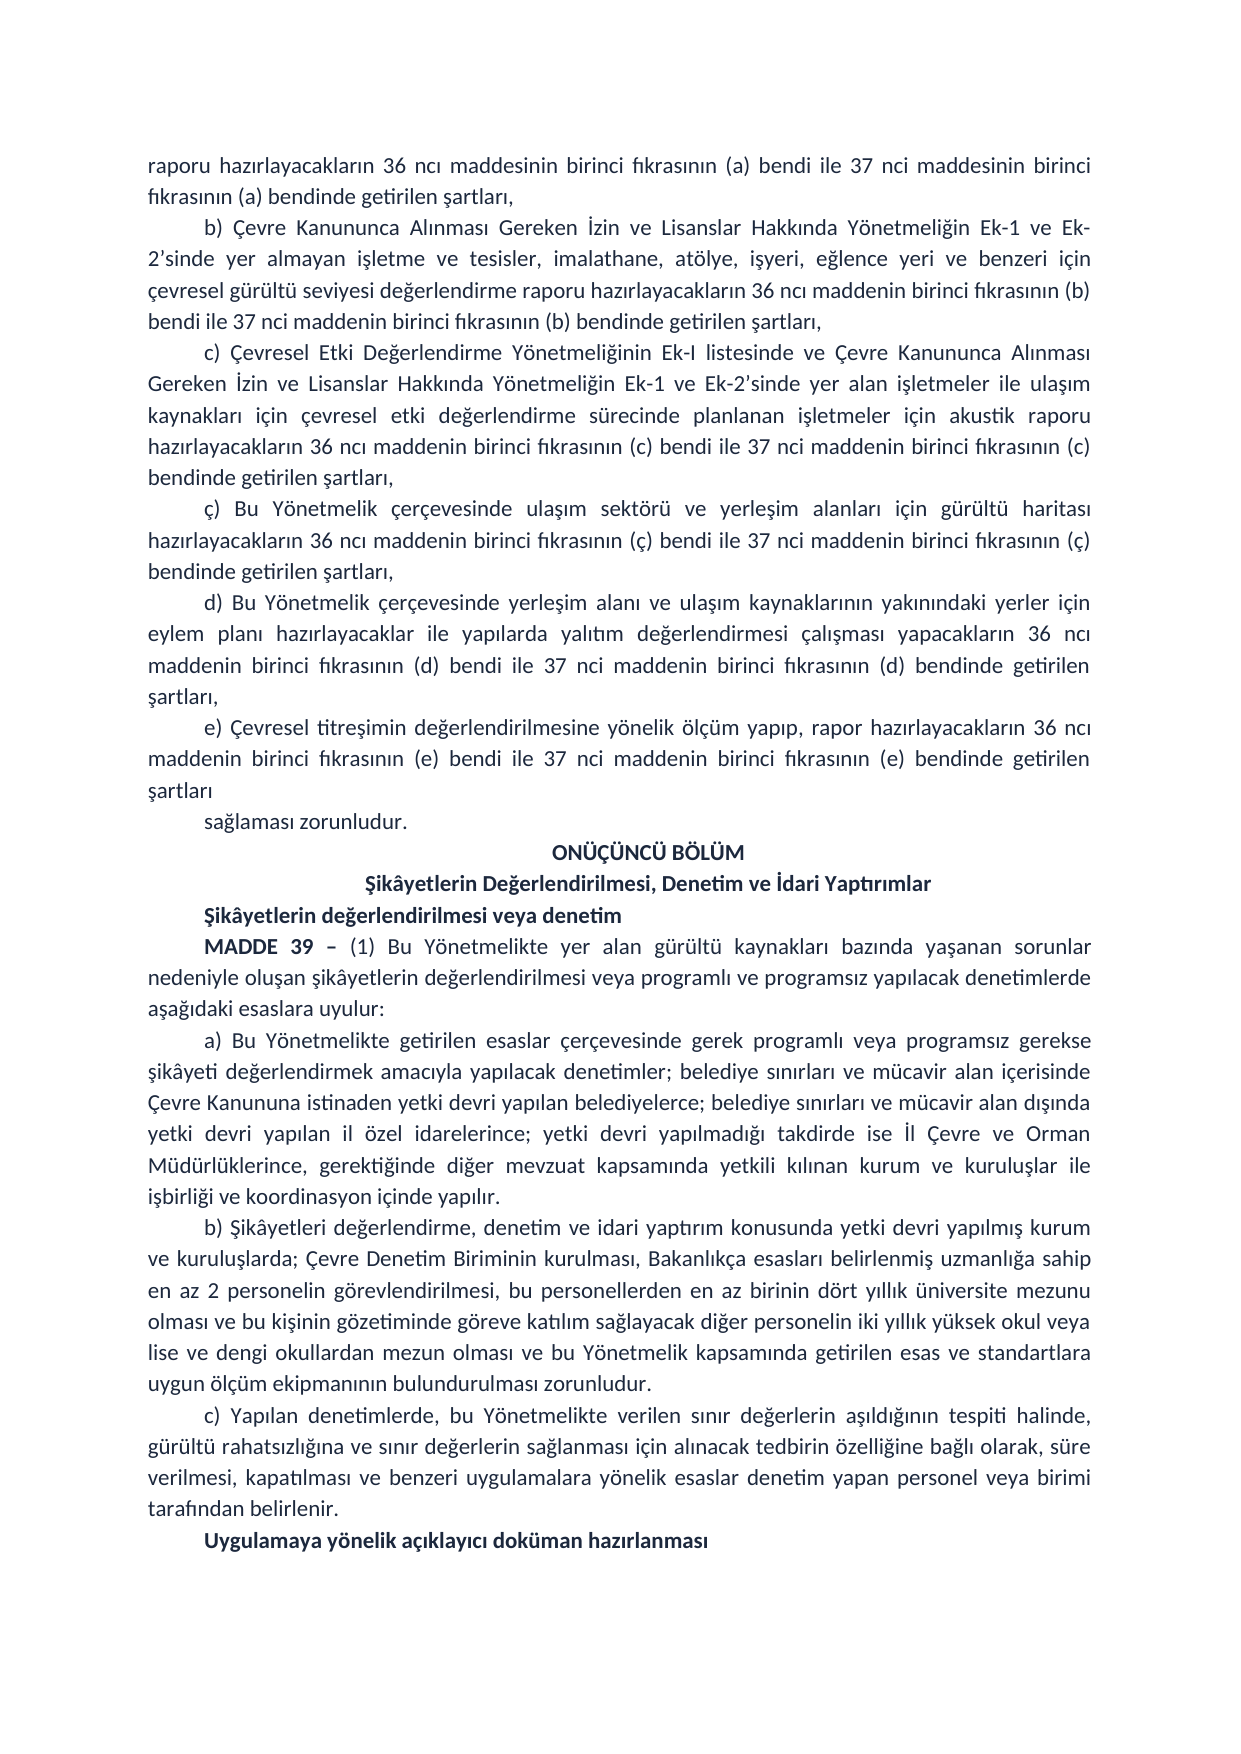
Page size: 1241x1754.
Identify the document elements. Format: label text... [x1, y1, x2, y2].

text Uygulamaya yönelik açıklayıcı doküman hazırlanması [148, 1523, 1093, 1554]
text b) Çevre Kanununca Alınması Gereken İzin ve Lisanslar Hakkında Yönetmeliğin Ek-1 ve Ek-2’sinde yer almayan işletme ve tesisler, imalathane, atölye, işyeri, eğlence yeri ve benzeri için çevresel gürültü seviyesi değerlendirme raporu hazırlayacakların 36 ncı maddenin birinci fıkrasının (b) bendi ile 37 nci maddenin birinci fıkrasının (b) bendinde getirilen şartları, [148, 210, 1093, 335]
text Şikâyetlerin değerlendirilmesi veya denetim [148, 898, 1093, 929]
text c) Yapılan denetimlerde, bu Yönetmelikte verilen sınır değerlerin aşıldığının tespiti halinde, gürültü rahatsızlığına ve sınır değerlerin sağlanması için alınacak tedbirin özelliğine bağlı olarak, süre verilmesi, kapatılması ve benzeri uygulamalara yönelik esaslar denetim yapan personel veya birimi tarafından belirlenir. [148, 1398, 1093, 1523]
text sağlaması zorunludur. [148, 804, 1093, 835]
text MADDE 39 – (1) Bu Yönetmelikte yer alan gürültü kaynakları bazında yaşanan sorunlar nedeniyle oluşan şikâyetlerin değerlendirilmesi veya programlı ve programsız yapılacak denetimlerde aşağıdaki esaslara uyulur: [148, 929, 1093, 1023]
text ç) Bu Yönetmelik çerçevesinde ulaşım sektörü ve yerleşim alanları için gürültü haritası hazırlayacakların 36 ncı maddenin birinci fıkrasının (ç) bendi ile 37 nci maddenin birinci fıkrasının (ç) bendinde getirilen şartları, [148, 491, 1093, 585]
text d) Bu Yönetmelik çerçevesinde yerleşim alanı ve ulaşım kaynaklarının yakınındaki yerler için eylem planı hazırlayacaklar ile yapılarda yalıtım değerlendirmesi çalışması yapacakların 36 ncı maddenin birinci fıkrasının (d) bendi ile 37 nci maddenin birinci fıkrasının (d) bendinde getirilen şartları, [148, 585, 1093, 710]
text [148, 148, 1093, 210]
text e) Çevresel titreşimin değerlendirilmesine yönelik ölçüm yapıp, rapor hazırlayacakların 36 ncı maddenin birinci fıkrasının (e) bendi ile 37 nci maddenin birinci fıkrasının (e) bendinde getirilen şartları [148, 710, 1093, 804]
text ONÜÇÜNCÜ BÖLÜM [148, 835, 1093, 866]
text a) Bu Yönetmelikte getirilen esaslar çerçevesinde gerek programlı veya programsız gerekse şikâyeti değerlendirmek amacıyla yapılacak denetimler; belediye sınırları ve mücavir alan içerisinde Çevre Kanununa istinaden yetki devri yapılan belediyelerce; belediye sınırları ve mücavir alan dışında yetki devri yapılan il özel idarelerince; yetki devri yapılmadığı takdirde ise İl Çevre ve Orman Müdürlüklerince, gerektiğinde diğer mevzuat kapsamında yetkili kılınan kurum ve kuruluşlar ile işbirliği ve koordinasyon içinde yapılır. [148, 1023, 1093, 1210]
text b) Şikâyetleri değerlendirme, denetim ve idari yaptırım konusunda yetki devri yapılmış kurum ve kuruluşlarda; Çevre Denetim Biriminin kurulması, Bakanlıkça esasları belirlenmiş uzmanlığa sahip en az 2 personelin görevlendirilmesi, bu personellerden en az birinin dört yıllık üniversite mezunu olması ve bu kişinin gözetiminde göreve katılım sağlayacak diğer personelin iki yıllık yüksek okul veya lise ve dengi okullardan mezun olması ve bu Yönetmelik kapsamında getirilen esas ve standartlara uygun ölçüm ekipmanının bulundurulması zorunludur. [148, 1210, 1093, 1398]
text c) Çevresel Etki Değerlendirme Yönetmeliğinin Ek-I listesinde ve Çevre Kanununca Alınması Gereken İzin ve Lisanslar Hakkında Yönetmeliğin Ek-1 ve Ek-2’sinde yer alan işletmeler ile ulaşım kaynakları için çevresel etki değerlendirme sürecinde planlanan işletmeler için akustik raporu hazırlayacakların 36 ncı maddenin birinci fıkrasının (c) bendi ile 37 nci maddenin birinci fıkrasının (c) bendinde getirilen şartları, [148, 335, 1093, 491]
text Şikâyetlerin Değerlendirilmesi, Denetim ve İdari Yaptırımlar [148, 866, 1093, 898]
